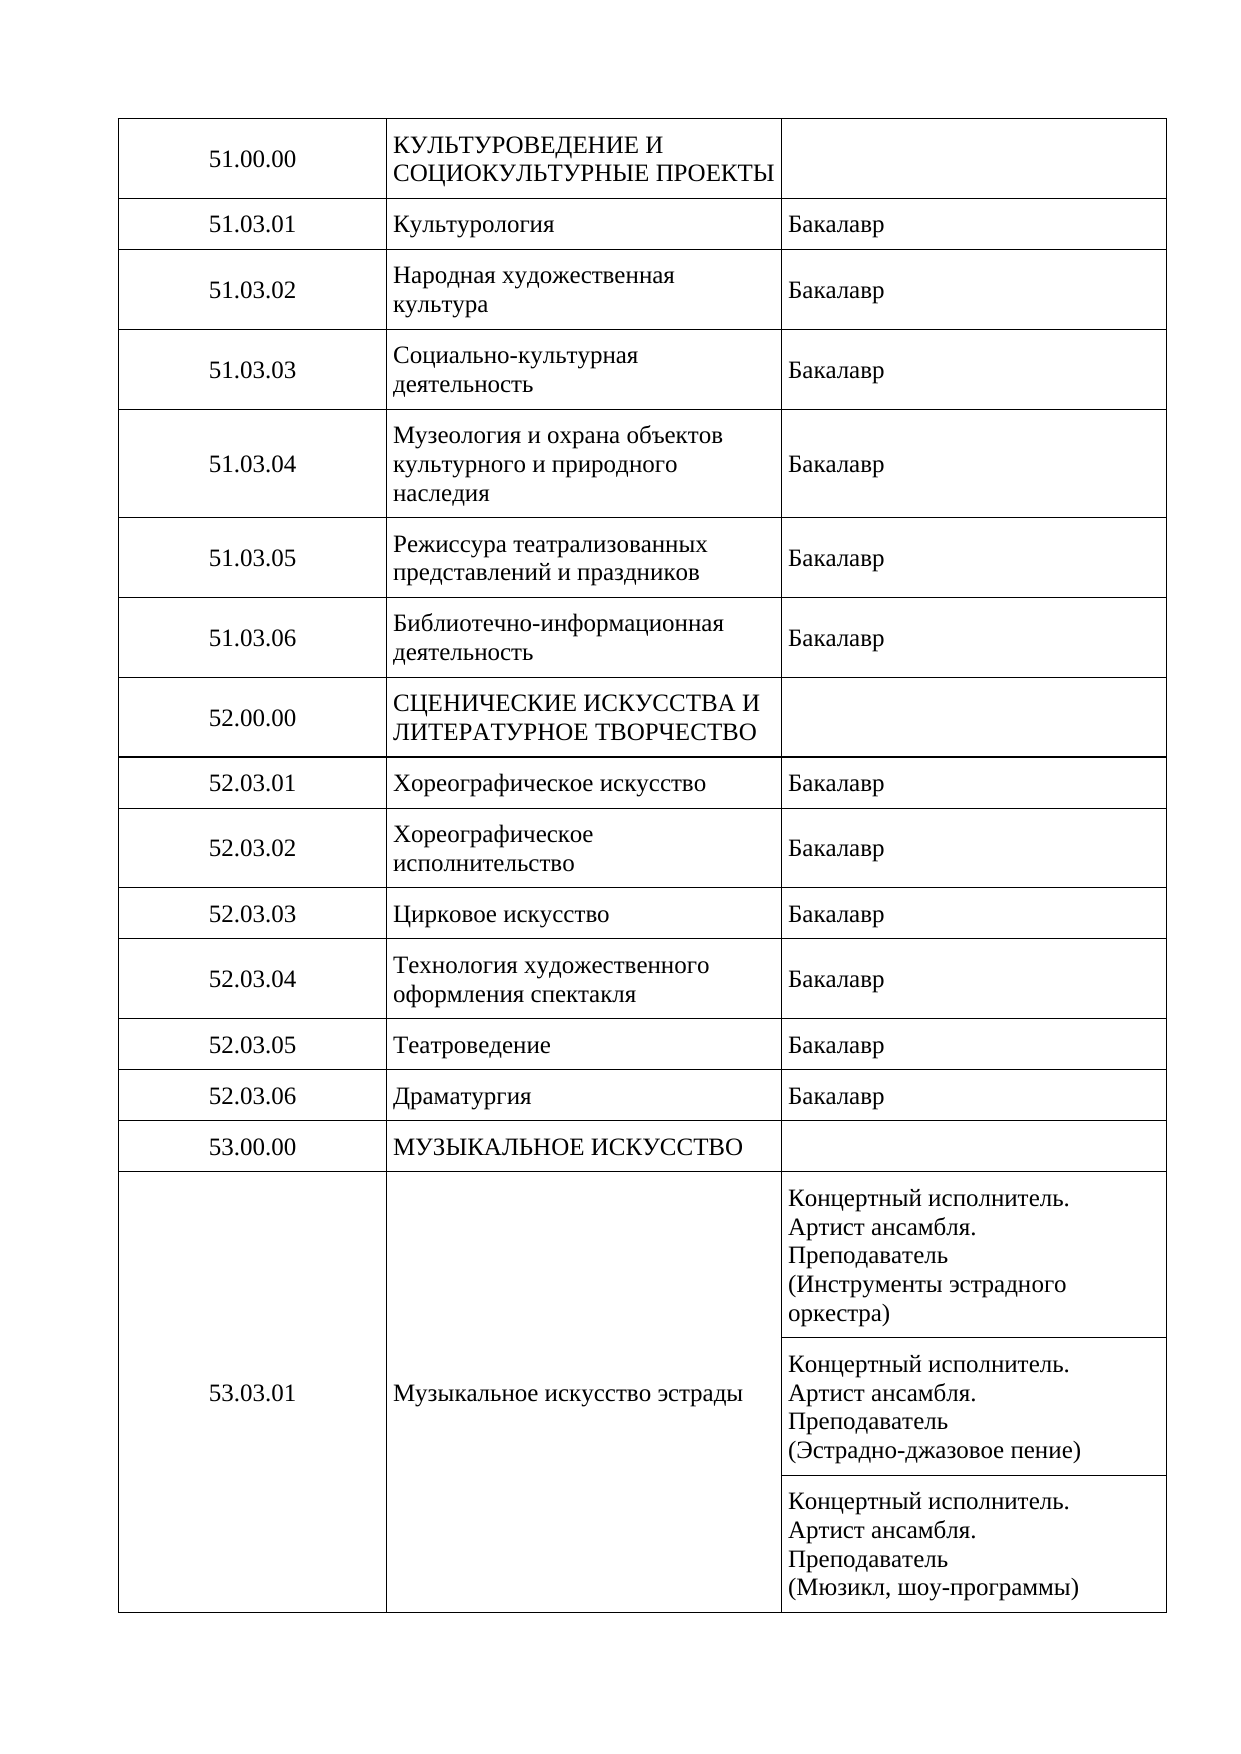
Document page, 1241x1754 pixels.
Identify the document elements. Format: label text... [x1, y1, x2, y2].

table_cell Хореографическое исполнительство [387, 809, 781, 887]
table_cell Бакалавр [782, 758, 1166, 807]
table_cell Концертный исполнитель. Артист ансамбля. Преподаватель (Инструменты эстрадного оркестра) [782, 1172, 1166, 1337]
table_cell Социально-культурная деятельность [387, 330, 781, 408]
table_cell Хореографическое искусство [387, 758, 781, 807]
table_cell Библиотечно-информационная деятельность [387, 598, 781, 677]
table_cell 52.03.01 [119, 758, 386, 807]
table_cell Драматургия [387, 1070, 781, 1120]
table_cell Музеология и охрана объектов культурного и природного наследия [387, 410, 781, 517]
table_cell 51.03.01 [119, 199, 386, 249]
table_cell 51.03.03 [119, 330, 386, 408]
table_cell Цирковое искусство [387, 888, 781, 938]
table_cell Бакалавр [782, 518, 1166, 597]
table_cell Режиссура театрализованных представлений и праздников [387, 518, 781, 597]
table_cell 52.03.05 [119, 1019, 386, 1069]
table_cell 51.03.02 [119, 250, 386, 329]
table_cell 53.00.00 [119, 1121, 386, 1171]
table_cell Народная художественная культура [387, 250, 781, 329]
table_cell 52.03.03 [119, 888, 386, 938]
table_cell Бакалавр [782, 410, 1166, 517]
table_cell Культурология [387, 199, 781, 249]
table_cell 51.03.06 [119, 598, 386, 677]
table_cell Концертный исполнитель. Артист ансамбля. Преподаватель (Эстрадно-джазовое пение) [782, 1338, 1166, 1474]
table_cell 51.03.04 [119, 410, 386, 517]
table_cell [782, 1121, 1166, 1171]
table_cell КУЛЬТУРОВЕДЕНИЕ И СОЦИОКУЛЬТУРНЫЕ ПРОЕКТЫ [387, 119, 781, 198]
table_cell 52.00.00 [119, 678, 386, 756]
table_cell [782, 678, 1166, 756]
table_cell 53.03.01 [119, 1172, 386, 1612]
table_cell Бакалавр [782, 250, 1166, 329]
table_cell [782, 119, 1166, 198]
table_cell СЦЕНИЧЕСКИЕ ИСКУССТВА И ЛИТЕРАТУРНОЕ ТВОРЧЕСТВО [387, 678, 781, 756]
table_cell Бакалавр [782, 939, 1166, 1018]
table_cell Бакалавр [782, 598, 1166, 677]
table_cell Музыкальное искусство эстрады [387, 1172, 781, 1612]
table_cell Концертный исполнитель. Артист ансамбля. Преподаватель (Мюзикл, шоу-программы) [782, 1476, 1166, 1612]
table_cell Бакалавр [782, 330, 1166, 408]
table_cell Бакалавр [782, 1070, 1166, 1120]
table_cell МУЗЫКАЛЬНОЕ ИСКУССТВО [387, 1121, 781, 1171]
table_cell 51.03.05 [119, 518, 386, 597]
table_cell Бакалавр [782, 1019, 1166, 1069]
table_cell 51.00.00 [119, 119, 386, 198]
table_cell Бакалавр [782, 809, 1166, 887]
table_cell Технология художественного оформления спектакля [387, 939, 781, 1018]
table_cell Бакалавр [782, 888, 1166, 938]
table_cell 52.03.02 [119, 809, 386, 887]
table_cell 52.03.06 [119, 1070, 386, 1120]
table_cell Театроведение [387, 1019, 781, 1069]
table_cell Бакалавр [782, 199, 1166, 249]
table_cell 52.03.04 [119, 939, 386, 1018]
